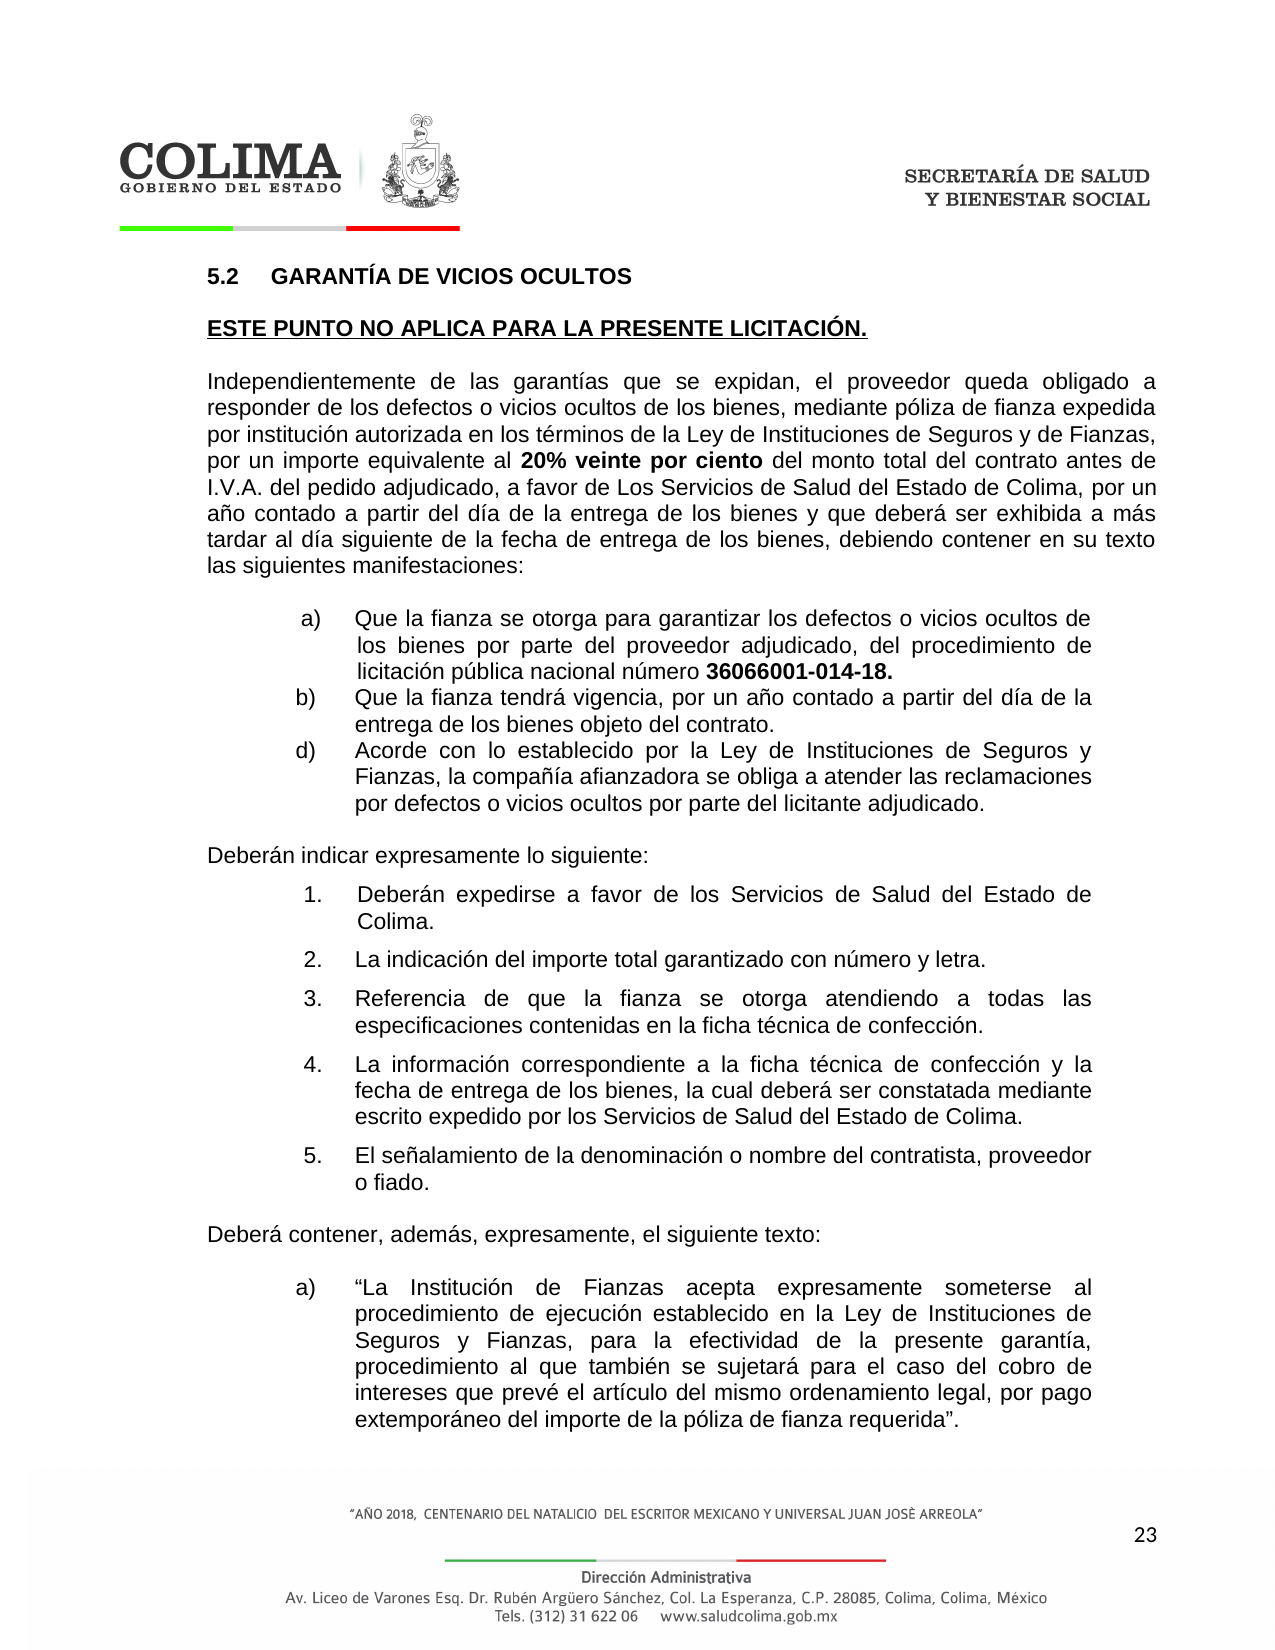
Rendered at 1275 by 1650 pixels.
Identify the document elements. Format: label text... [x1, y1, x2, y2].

text b) Que la fianza tendrá vigencia, por un año contado a partir del día de la entrega de los bienes objeto del contrato. [295, 684, 1092, 737]
picture [3, 29, 1267, 255]
text d) Acorde con lo establecido por la Ley de Instituciones de Seguros y Fianzas, la compañía afianzadora se obliga a atender las reclamaciones por defectos o vicios ocultos por parte del licitante adjudicado. [295, 737, 1092, 816]
list Deberán expedirse a favor de los Servicios de Salud del Estado de Colima. [303, 881, 1092, 934]
list Referencia de que la fianza se otorga atendiendo a todas las especificaciones contenidas en la ficha técnica de confección. [303, 985, 1092, 1038]
list La indicación del importe total garantizado con número y letra. [303, 946, 1092, 973]
text Deberán indicar expresamente lo siguiente: [207, 842, 1157, 869]
text ESTE PUNTO NO APLICA PARA LA PRESENTE LICITACIÓN. [207, 315, 1157, 342]
text Independientemente de las garantías que se expidan, el proveedor queda obligado a responder de los defectos o vicios ocultos de los bienes, mediante póliza de fianza expedida por institución autorizada en los términos de la Ley de Instituciones de Seguros y de Fianzas, por un importe equivalente al 20% veinte por ciento del monto total del contrato antes de I.V.A. del pedido adjudicado, a favor de Los Servicios de Salud del Estado de Colima, por un año contado a partir del día de la entrega de los bienes y que deberá ser exhibida a más tardar al día siguiente de la fecha de entrega de los bienes, debiendo contener en su texto las siguientes manifestaciones: [207, 368, 1157, 579]
picture [26, 1468, 1275, 1650]
text a) Que la fianza se otorga para garantizar los defectos o vicios ocultos de los bienes por parte del proveedor adjudicado, del procedimiento de licitación pública nacional número 36066001-014-18. [301, 605, 1092, 684]
list El señalamiento de la denominación o nombre del contratista, proveedor o fiado. [303, 1142, 1092, 1195]
text Deberá contener, además, expresamente, el siguiente texto: [207, 1221, 1157, 1247]
text 5.2 GARANTÍA DE VICIOS OCULTOS [207, 263, 1157, 289]
list La información correspondiente a la ficha técnica de confección y la fecha de entrega de los bienes, la cual deberá ser constatada mediante escrito expedido por los Servicios de Salud del Estado de Colima. [303, 1051, 1092, 1129]
list “La Institución de Fianzas acepta expresamente someterse al procedimiento de ejecución establecido en la Ley de Instituciones de Seguros y Fianzas, para la efectividad de la presente garantía, procedimiento al que también se sujetará para el caso del cobro de intereses que prevé el artículo del mismo ordenamiento legal, por pago extemporáneo del importe de la póliza de fianza requerida”. [295, 1274, 1092, 1432]
